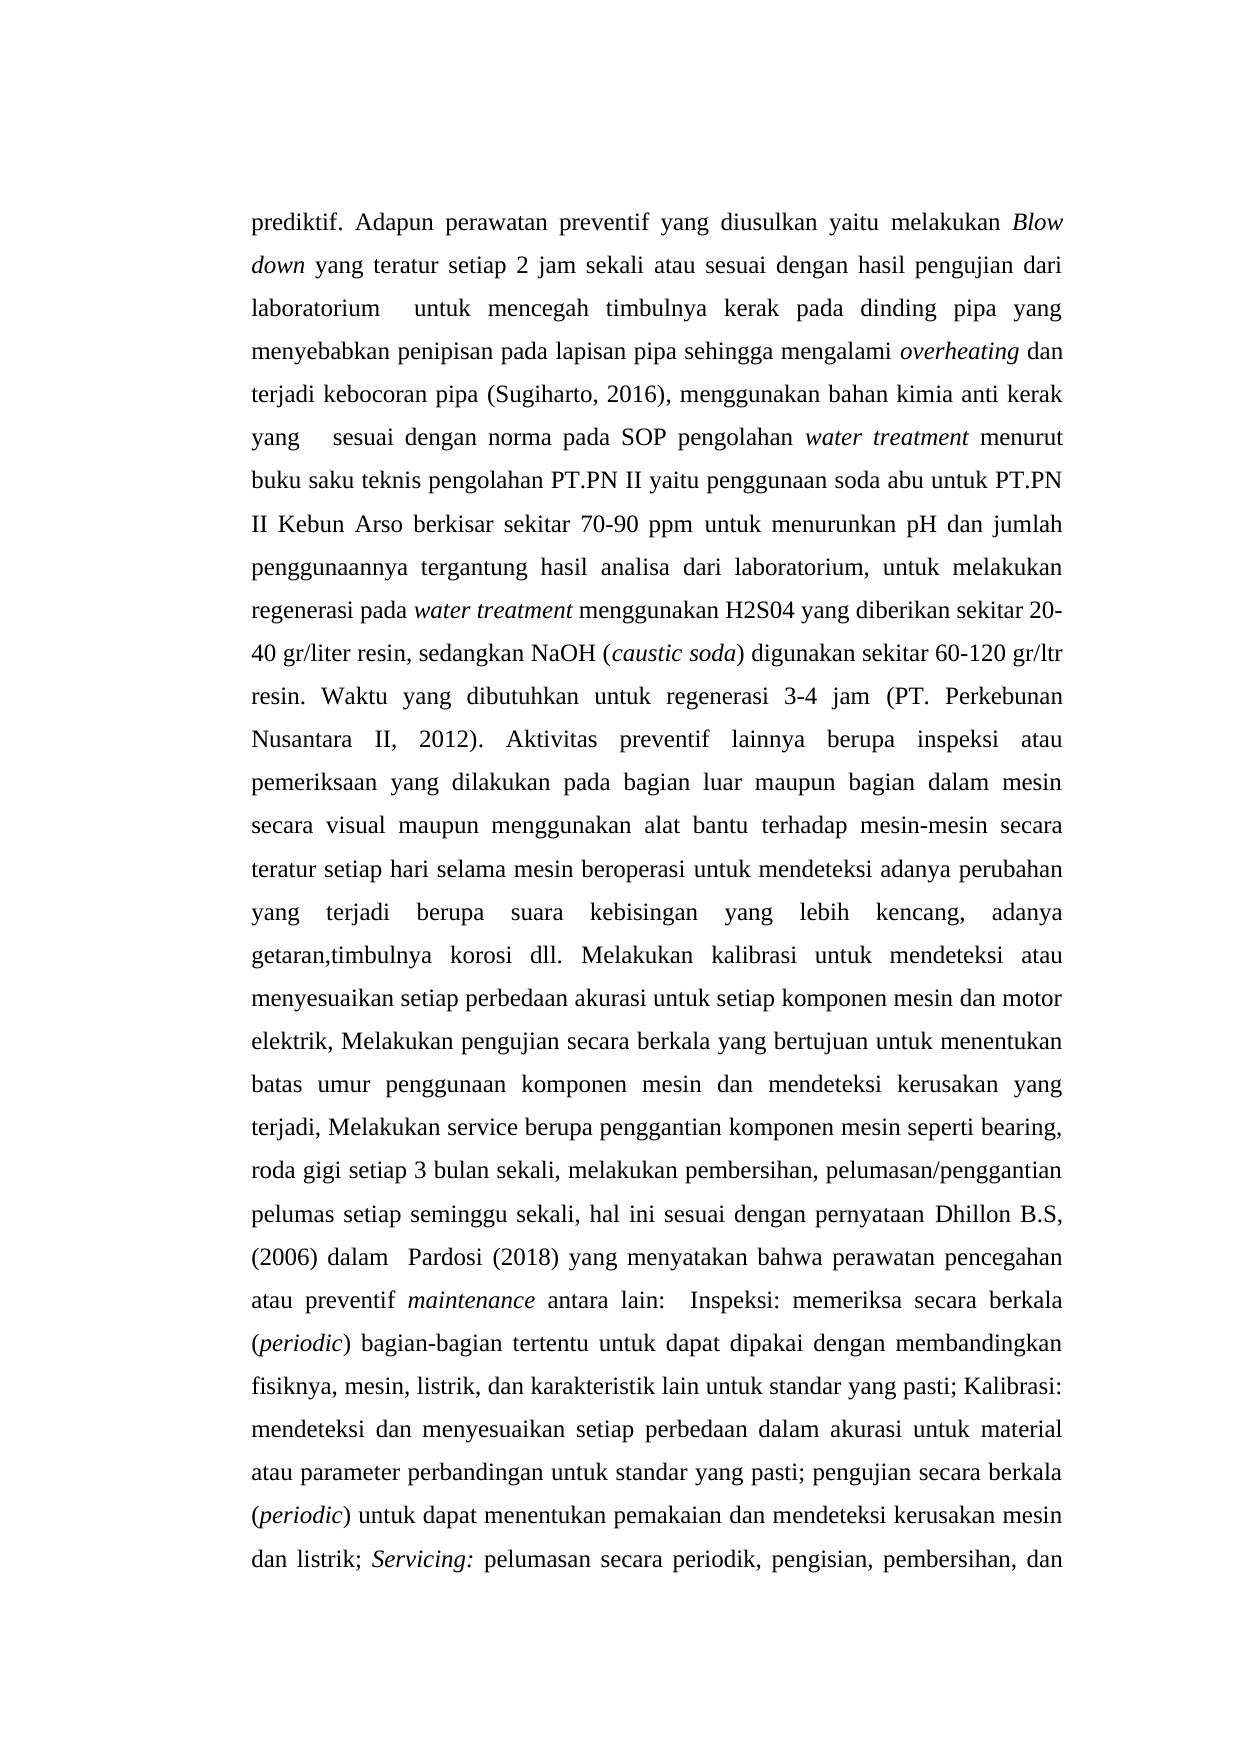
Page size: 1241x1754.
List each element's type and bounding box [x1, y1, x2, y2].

text [251, 207, 1063, 1572]
